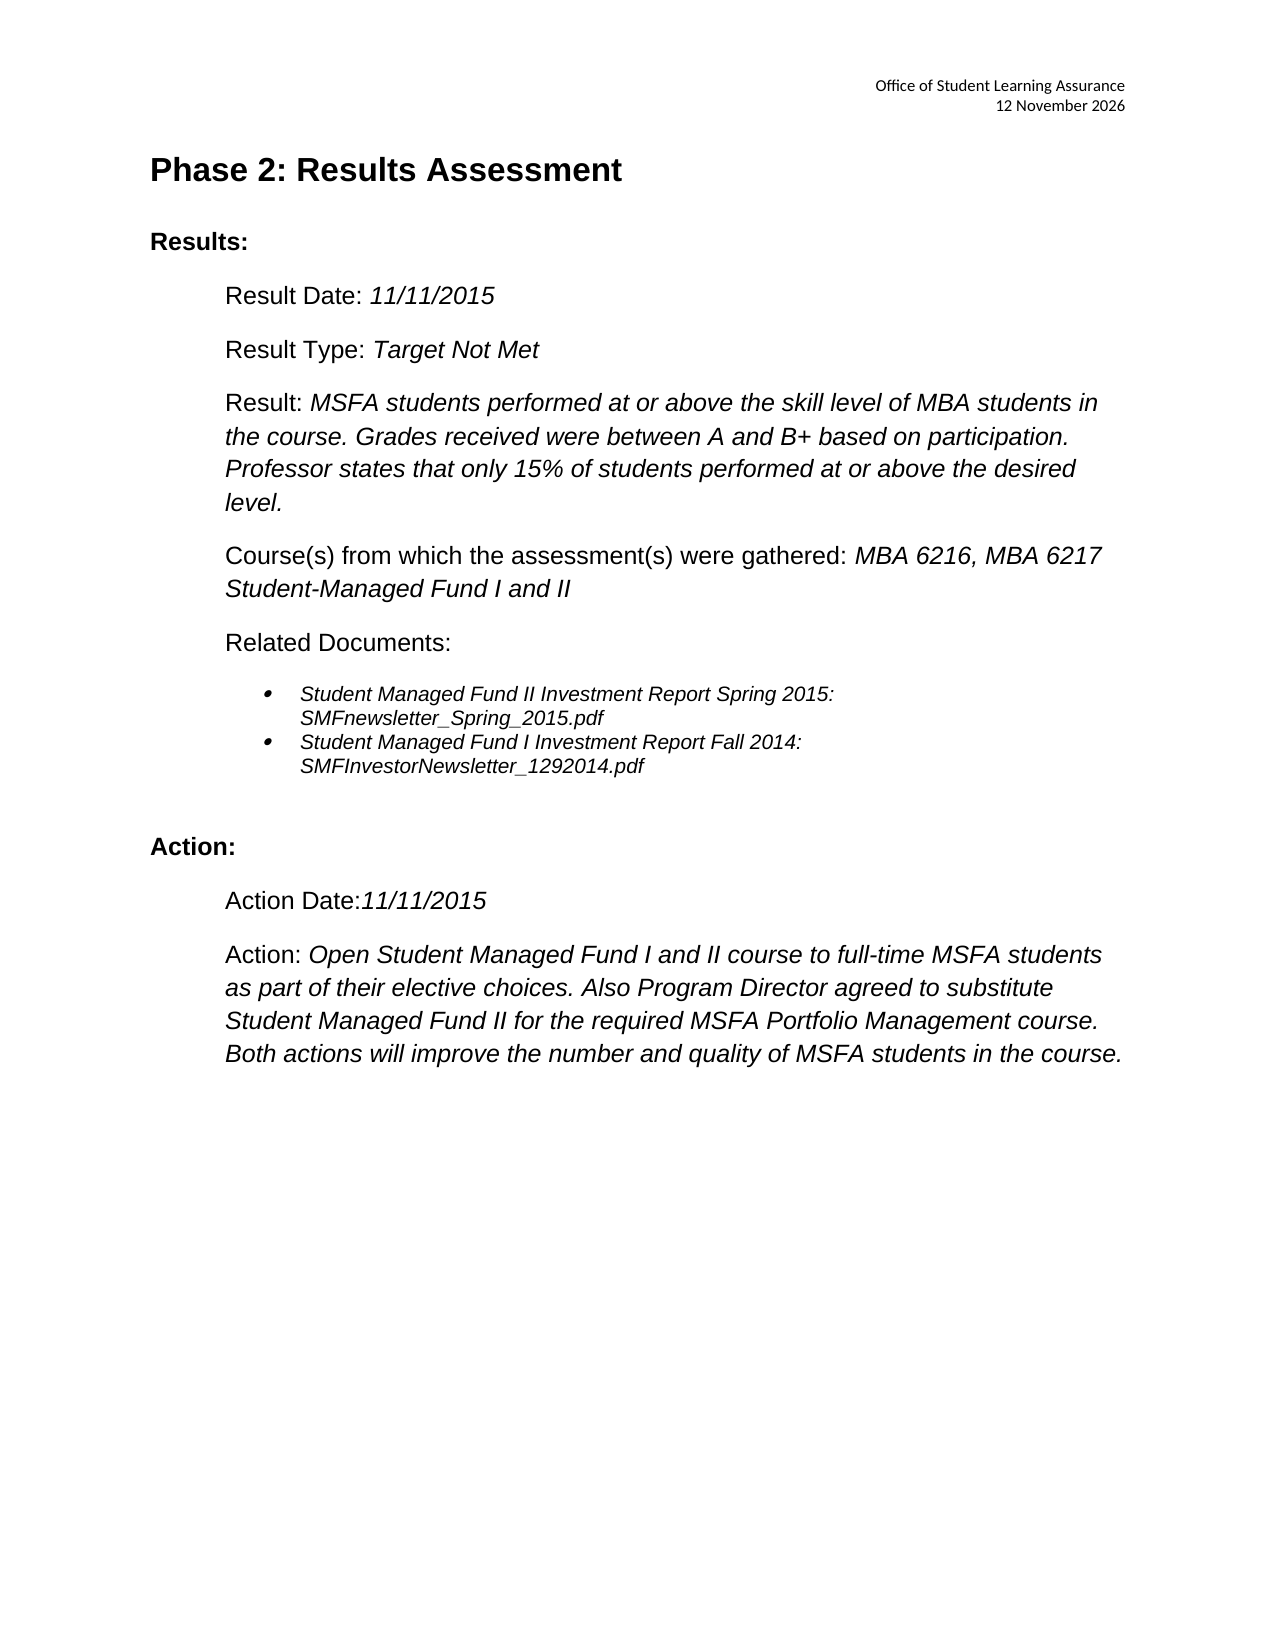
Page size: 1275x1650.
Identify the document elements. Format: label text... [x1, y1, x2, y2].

text Action: [150, 832, 1125, 861]
text Related Documents: [225, 628, 1125, 657]
text Action Date:11/11/2015 [225, 886, 1125, 914]
list Student Managed Fund I Investment Report Fall 2014: SMFInvestorNewsletter_1292014.pdf [262, 730, 1125, 778]
text Result Date: 11/11/2015 [225, 281, 1125, 309]
text Course(s) from which the assessment(s) were gathered: MBA 6216, MBA 6217 Student-Managed Fund I and II [225, 541, 1125, 603]
text Phase 2: Results Assessment [150, 150, 1125, 188]
list Student Managed Fund II Investment Report Spring 2015: SMFnewsletter_Spring_2015.pdf [262, 682, 1125, 730]
text Result: MSFA students performed at or above the skill level of MBA students in the course. Grades received were between A and B+ based on participation. Professor states that only 15% of students performed at or above the desired level. [225, 388, 1125, 516]
text Action: Open Student Managed Fund I and II course to full-time MSFA students as part of their elective choices. Also Program Director agreed to substitute Student Managed Fund II for the required MSFA Portfolio Management course. Both actions will improve the number and quality of MSFA students in the course. [225, 940, 1125, 1067]
text Results: [150, 227, 1125, 256]
text Result Type: [225, 334, 1125, 363]
